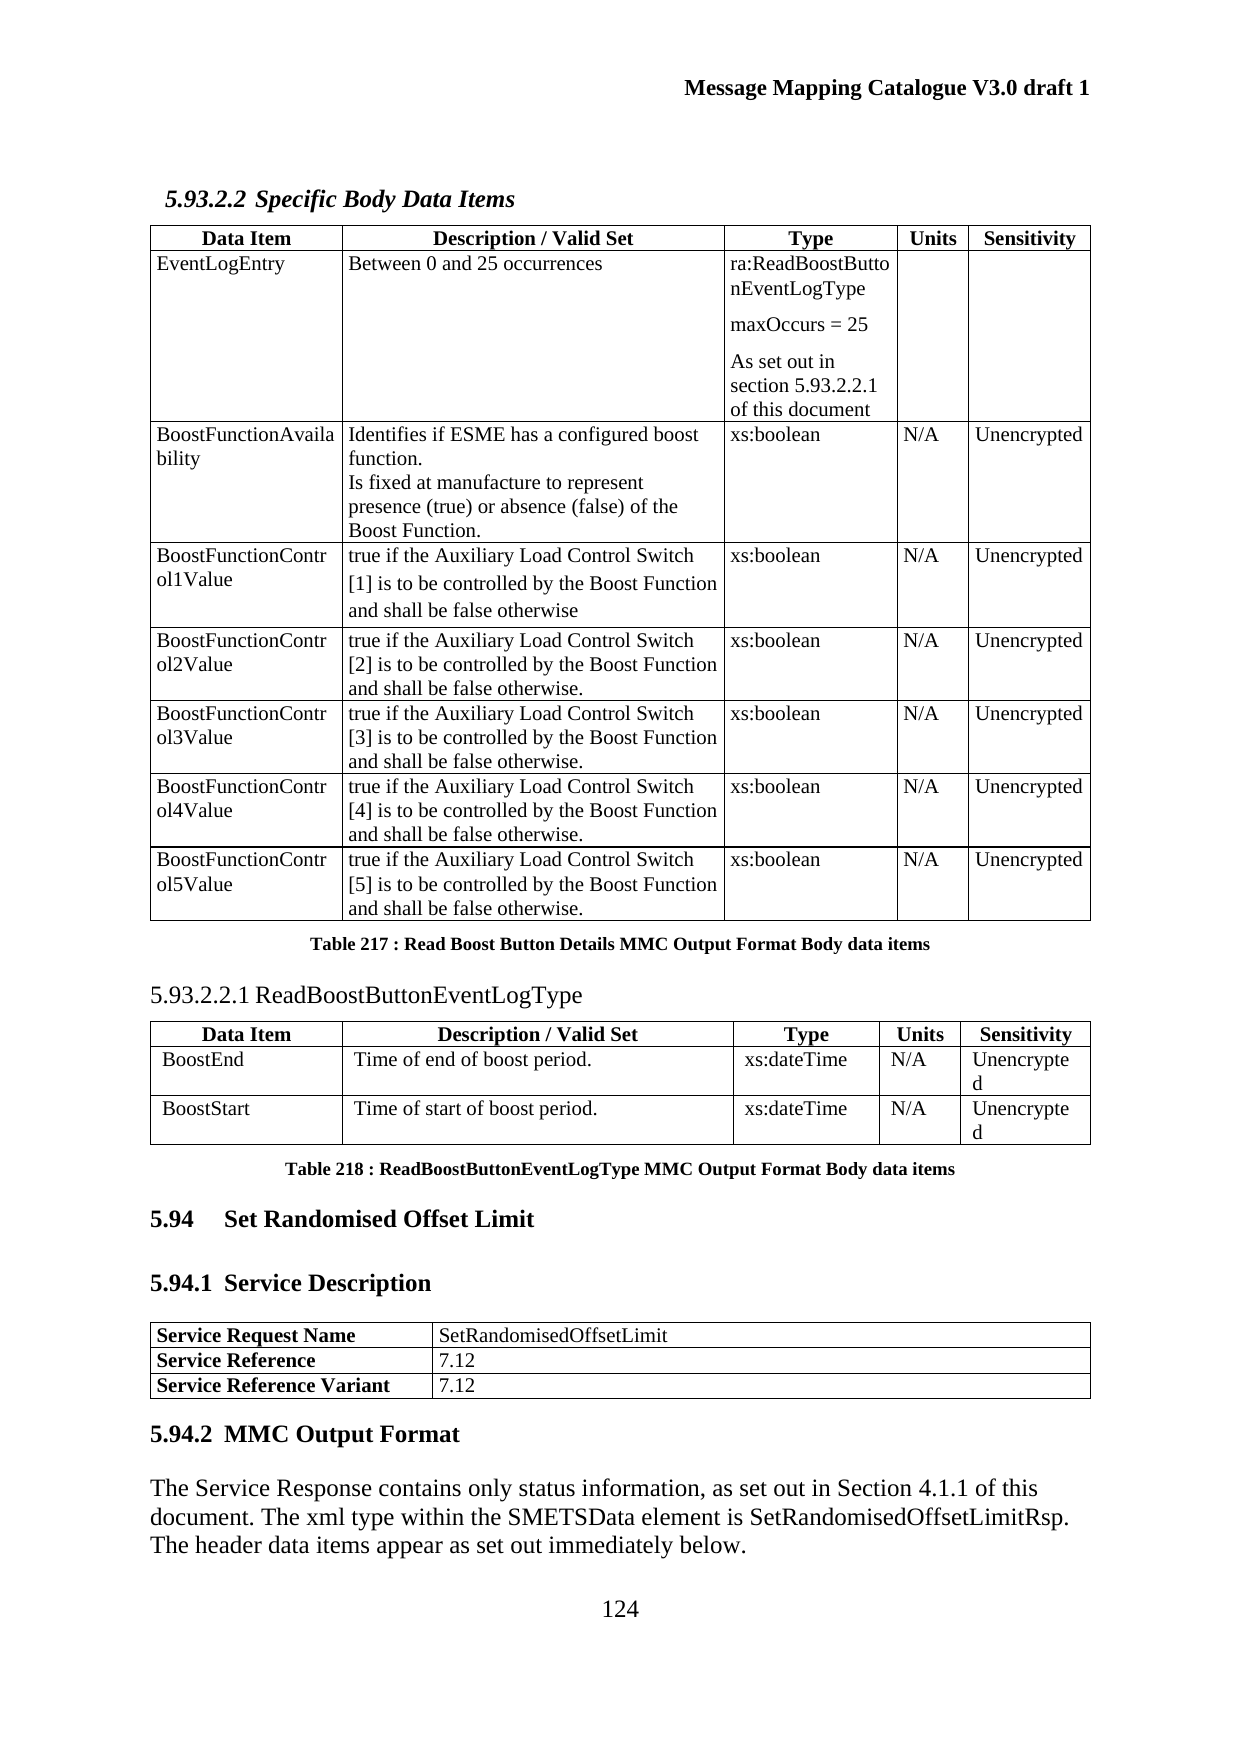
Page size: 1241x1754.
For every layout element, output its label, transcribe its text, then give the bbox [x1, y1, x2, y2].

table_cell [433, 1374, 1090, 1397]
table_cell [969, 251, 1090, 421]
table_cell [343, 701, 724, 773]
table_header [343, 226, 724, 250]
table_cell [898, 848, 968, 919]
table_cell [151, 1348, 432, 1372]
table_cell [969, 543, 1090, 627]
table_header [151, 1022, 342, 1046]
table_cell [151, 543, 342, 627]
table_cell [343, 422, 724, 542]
subtitle MMC Output Format [150, 1419, 1090, 1448]
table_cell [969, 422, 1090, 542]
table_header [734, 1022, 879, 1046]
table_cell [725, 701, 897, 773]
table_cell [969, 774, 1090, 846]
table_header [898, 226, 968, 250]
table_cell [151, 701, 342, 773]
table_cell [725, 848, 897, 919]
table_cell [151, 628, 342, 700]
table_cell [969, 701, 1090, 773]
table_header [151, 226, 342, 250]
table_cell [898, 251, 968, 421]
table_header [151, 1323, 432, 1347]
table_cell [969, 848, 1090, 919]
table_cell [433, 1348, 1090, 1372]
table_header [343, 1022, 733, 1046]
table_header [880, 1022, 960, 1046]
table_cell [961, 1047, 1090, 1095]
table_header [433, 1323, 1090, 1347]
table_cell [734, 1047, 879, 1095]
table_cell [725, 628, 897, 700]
text The Service Response contains only status information, as set out in Section 4.1.1 of this document. The xml type within the SMETSData element is SetRandomisedOffsetLimitRsp. The header data items appear as set out immediately below. [150, 1473, 1090, 1559]
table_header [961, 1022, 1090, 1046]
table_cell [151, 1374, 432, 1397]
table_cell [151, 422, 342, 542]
subtitle Specific Body Data Items [165, 184, 1090, 213]
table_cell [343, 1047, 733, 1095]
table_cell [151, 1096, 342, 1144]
subtitle Set Randomised Offset Limit [150, 1204, 1090, 1233]
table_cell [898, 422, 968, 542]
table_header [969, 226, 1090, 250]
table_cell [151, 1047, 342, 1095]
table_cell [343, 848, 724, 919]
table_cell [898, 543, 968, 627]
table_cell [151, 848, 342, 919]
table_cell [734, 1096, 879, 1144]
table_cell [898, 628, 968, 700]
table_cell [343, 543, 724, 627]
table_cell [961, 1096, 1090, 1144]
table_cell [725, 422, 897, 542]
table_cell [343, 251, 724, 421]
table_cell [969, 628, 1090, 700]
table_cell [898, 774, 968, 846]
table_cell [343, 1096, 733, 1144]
subtitle ReadBoostButtonEventLogType [150, 980, 1090, 1008]
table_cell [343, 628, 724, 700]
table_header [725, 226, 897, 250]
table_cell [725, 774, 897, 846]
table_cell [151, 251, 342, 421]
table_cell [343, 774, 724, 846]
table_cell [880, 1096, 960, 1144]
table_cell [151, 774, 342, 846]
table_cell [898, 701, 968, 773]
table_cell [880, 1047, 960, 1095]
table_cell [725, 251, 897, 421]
subtitle Service Description [150, 1268, 1090, 1297]
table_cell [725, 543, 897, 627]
